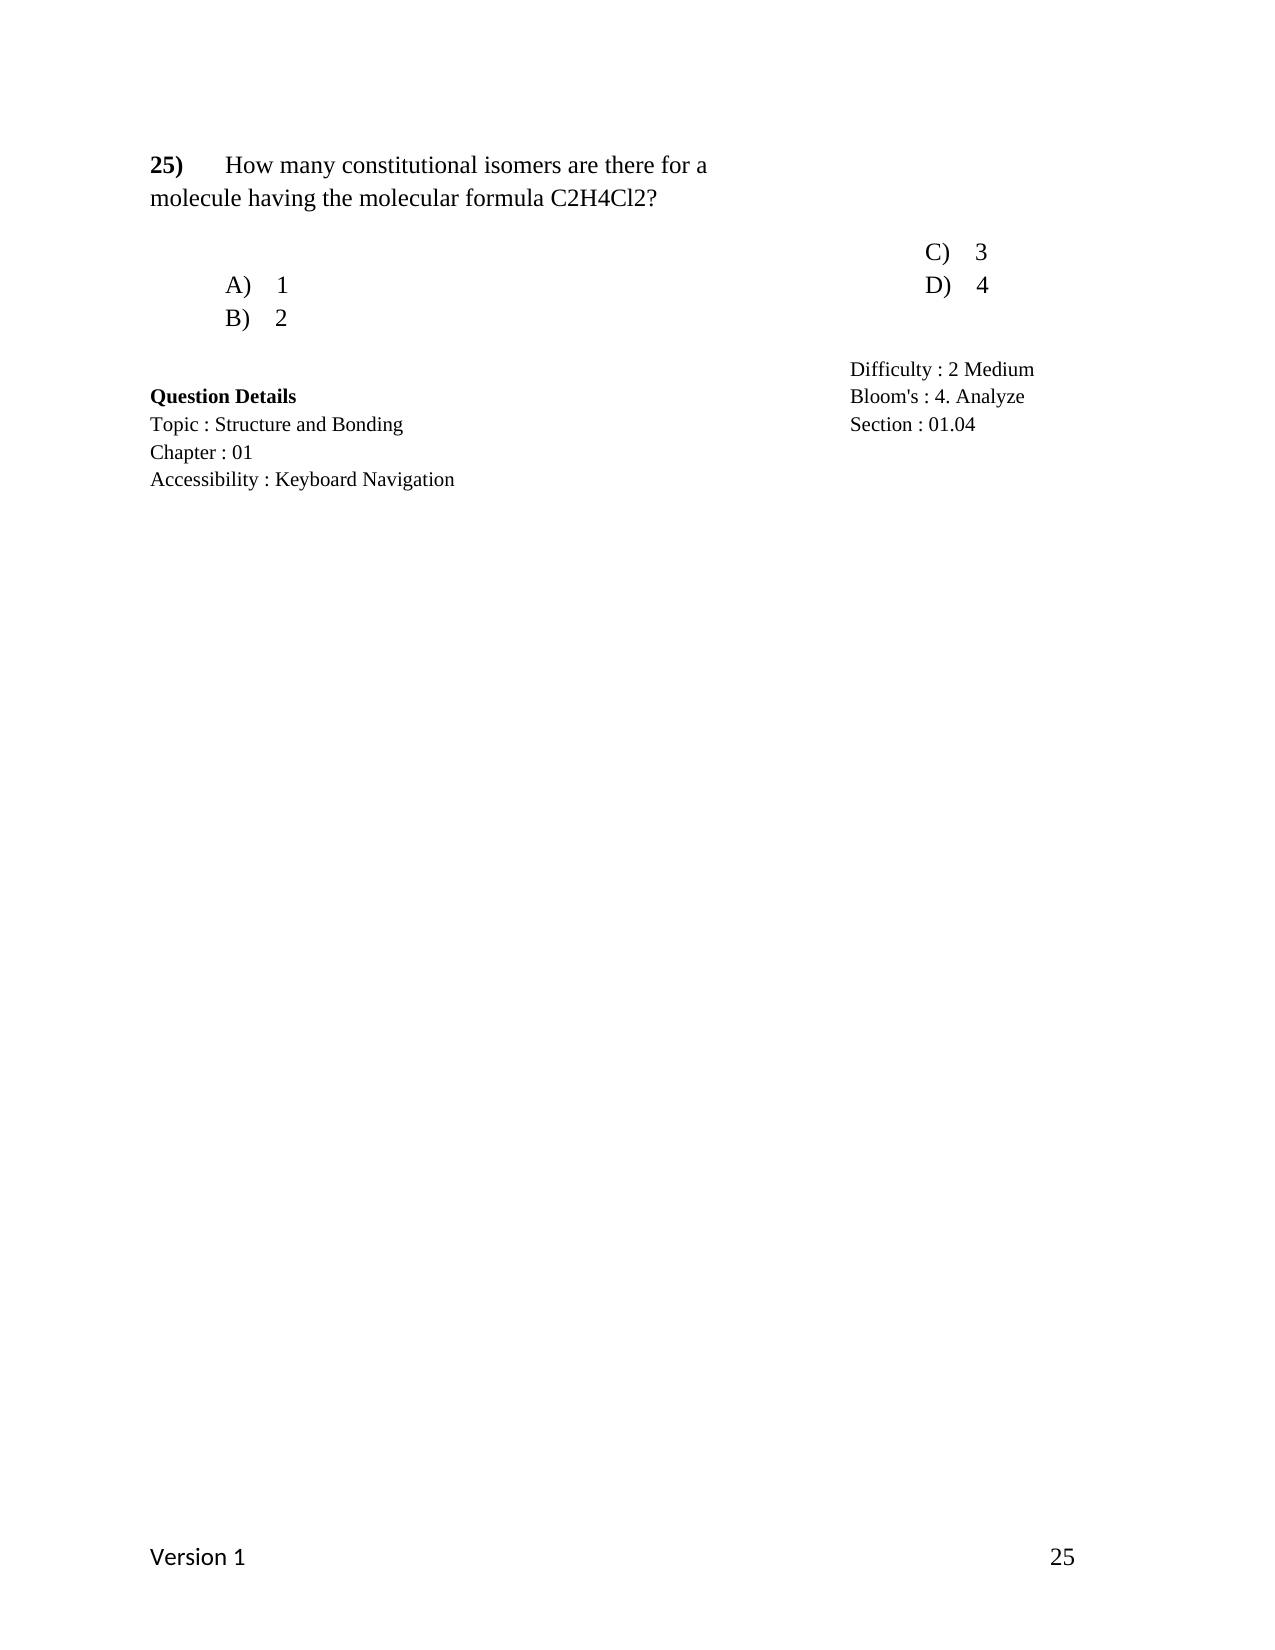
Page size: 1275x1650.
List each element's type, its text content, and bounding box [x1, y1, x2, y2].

text A) 1 B) 2 C) 3 D) 4 [150, 237, 775, 332]
text 25) How many constitutional isomers are there for a molecule having the molecular formula C2H4Cl2? [150, 150, 775, 212]
text Question Details Topic : Structure and Bonding Chapter : 01 Accessibility : Keyboard Navigation Difficulty : 2 Medium Bloom's : 4. Analyze Section : 01.04 [850, 357, 1125, 436]
text Question Details Topic : Structure and Bonding Chapter : 01 Accessibility : Keyboard Navigation Difficulty : 2 Medium Bloom's : 4. Analyze Section : 01.04 [150, 357, 775, 491]
text A) 1 B) 2 C) 3 D) 4 [850, 237, 1125, 332]
